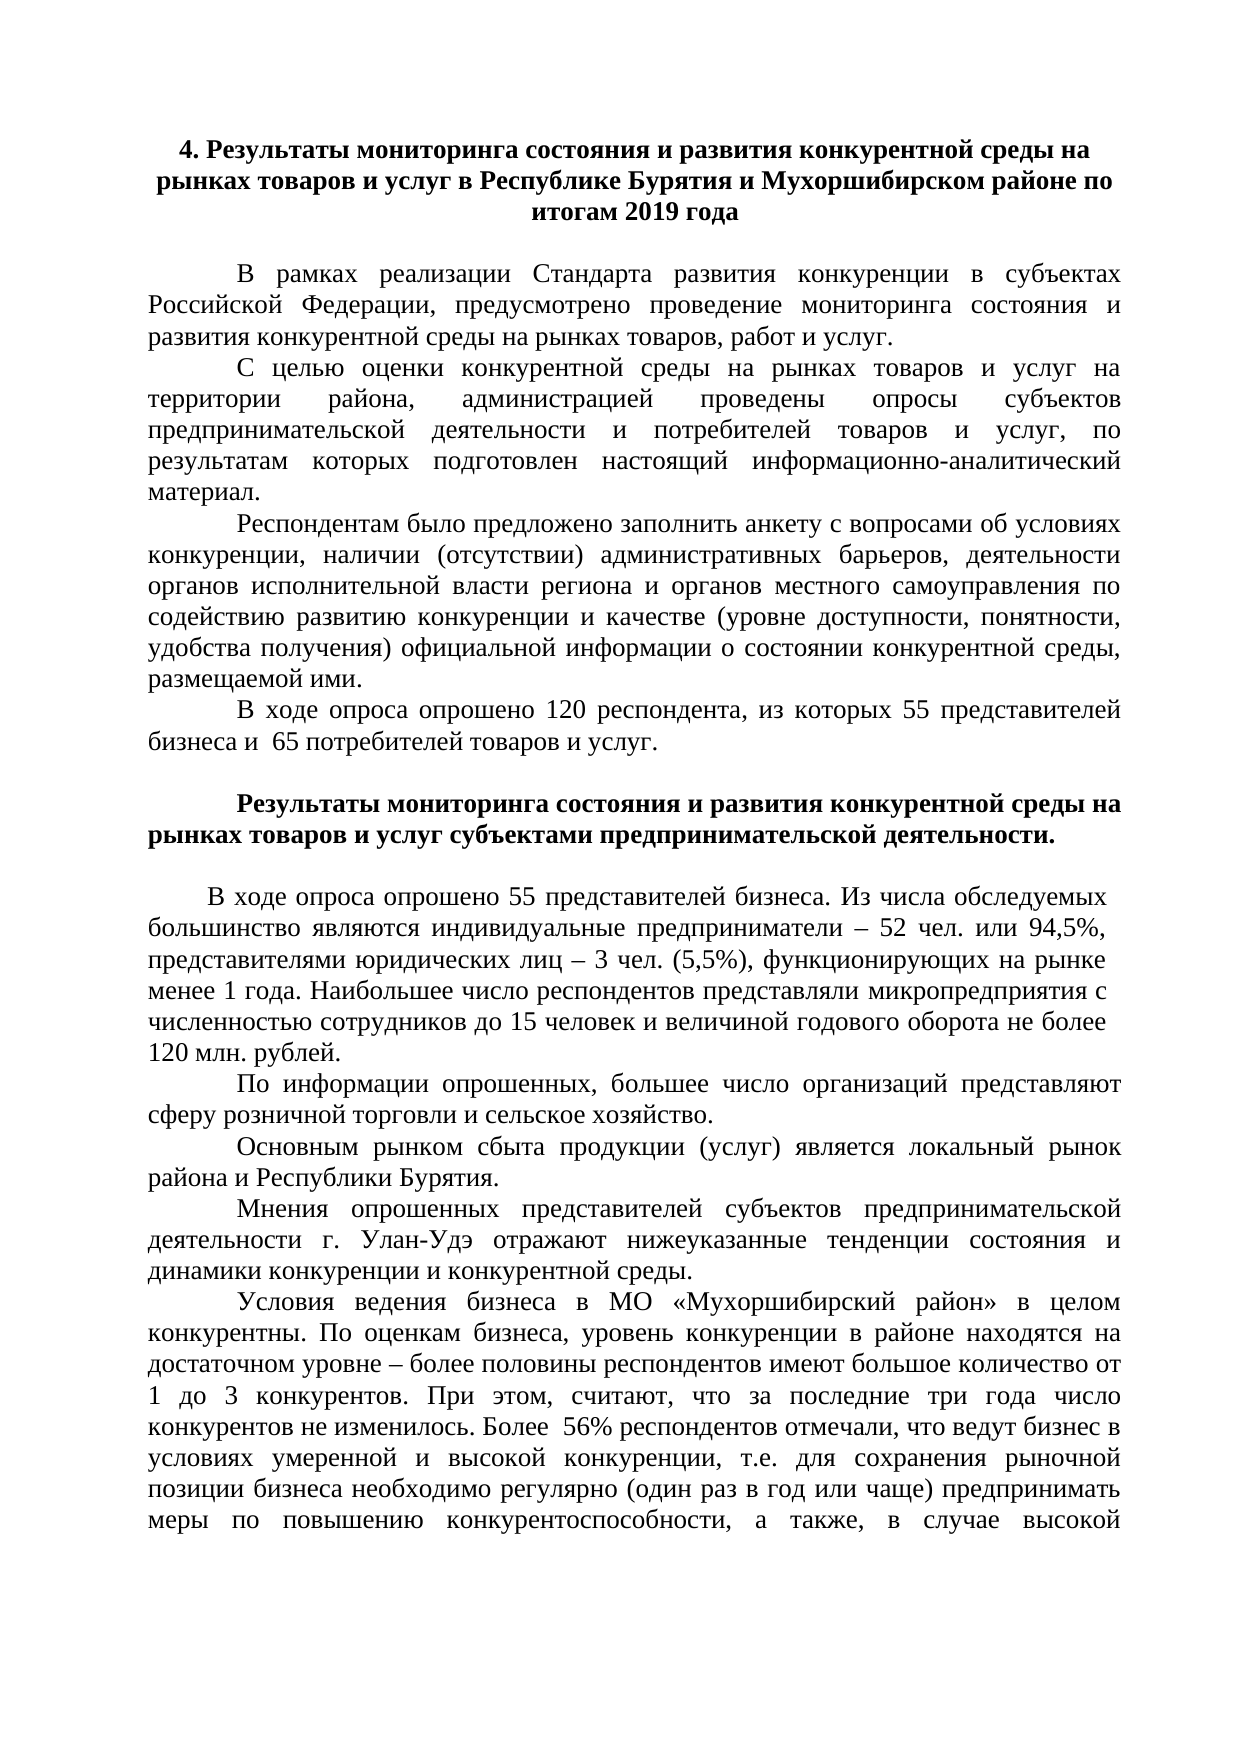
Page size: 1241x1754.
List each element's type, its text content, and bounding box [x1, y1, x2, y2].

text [148, 1285, 1122, 1534]
text В ходе опроса опрошено 55 представителей бизнеса. Из числа обследуемых большинство являются индивидуальные предприниматели – 52 чел. или 94,5%, представителями юридических лиц – 3 чел. (5,5%), функционирующих на рынке менее 1 года. Наибольшее число респондентов представляли микропредприятия с численностью сотрудников до 15 человек и величиной годового оборота не более 120 млн. рублей. [148, 880, 1107, 1067]
text По информации опрошенных, большее число организаций представляют сферу розничной торговли и сельское хозяйство. [148, 1067, 1122, 1129]
text Основным рынком сбыта продукции (услуг) является локальный рынок района и Республики Бурятия. [148, 1129, 1122, 1192]
text 4. Результаты мониторинга состояния и развития конкурентной среды на рынках товаров и услуг в Республике Бурятия и Мухоршибирском районе по итогам 2019 года [148, 133, 1122, 226]
text Мнения опрошенных представителей субъектов предпринимательской деятельности г. Улан-Удэ отражают нижеуказанные тенденции состояния и динамики конкуренции и конкурентной среды. [148, 1192, 1122, 1285]
text Респондентам было предложено заполнить анкету с вопросами об условиях конкуренции, наличии (отсутствии) административных барьеров, деятельности органов исполнительной власти региона и органов местного самоуправления по содействию развитию конкуренции и качестве (уровне доступности, понятности, удобства получения) официальной информации о состоянии конкурентной среды, размещаемой ими. [148, 507, 1122, 693]
text В ходе опроса опрошено 120 респондента, из которых 55 представителей бизнеса и 65 потребителей товаров и услуг. [148, 693, 1122, 756]
text С целью оценки конкурентной среды на рынках товаров и услуг на территории района, администрацией проведены опросы субъектов предпринимательской деятельности и потребителей товаров и услуг, по результатам которых подготовлен настоящий информационно-аналитический материал. [148, 351, 1122, 507]
text Результаты мониторинга состояния и развития конкурентной среды на рынках товаров и услуг субъектами предпринимательской деятельности. [148, 787, 1122, 849]
text В рамках реализации Стандарта развития конкуренции в субъектах Российской Федерации, предусмотрено проведение мониторинга состояния и развития конкурентной среды на рынках товаров, работ и услуг. [148, 257, 1122, 351]
